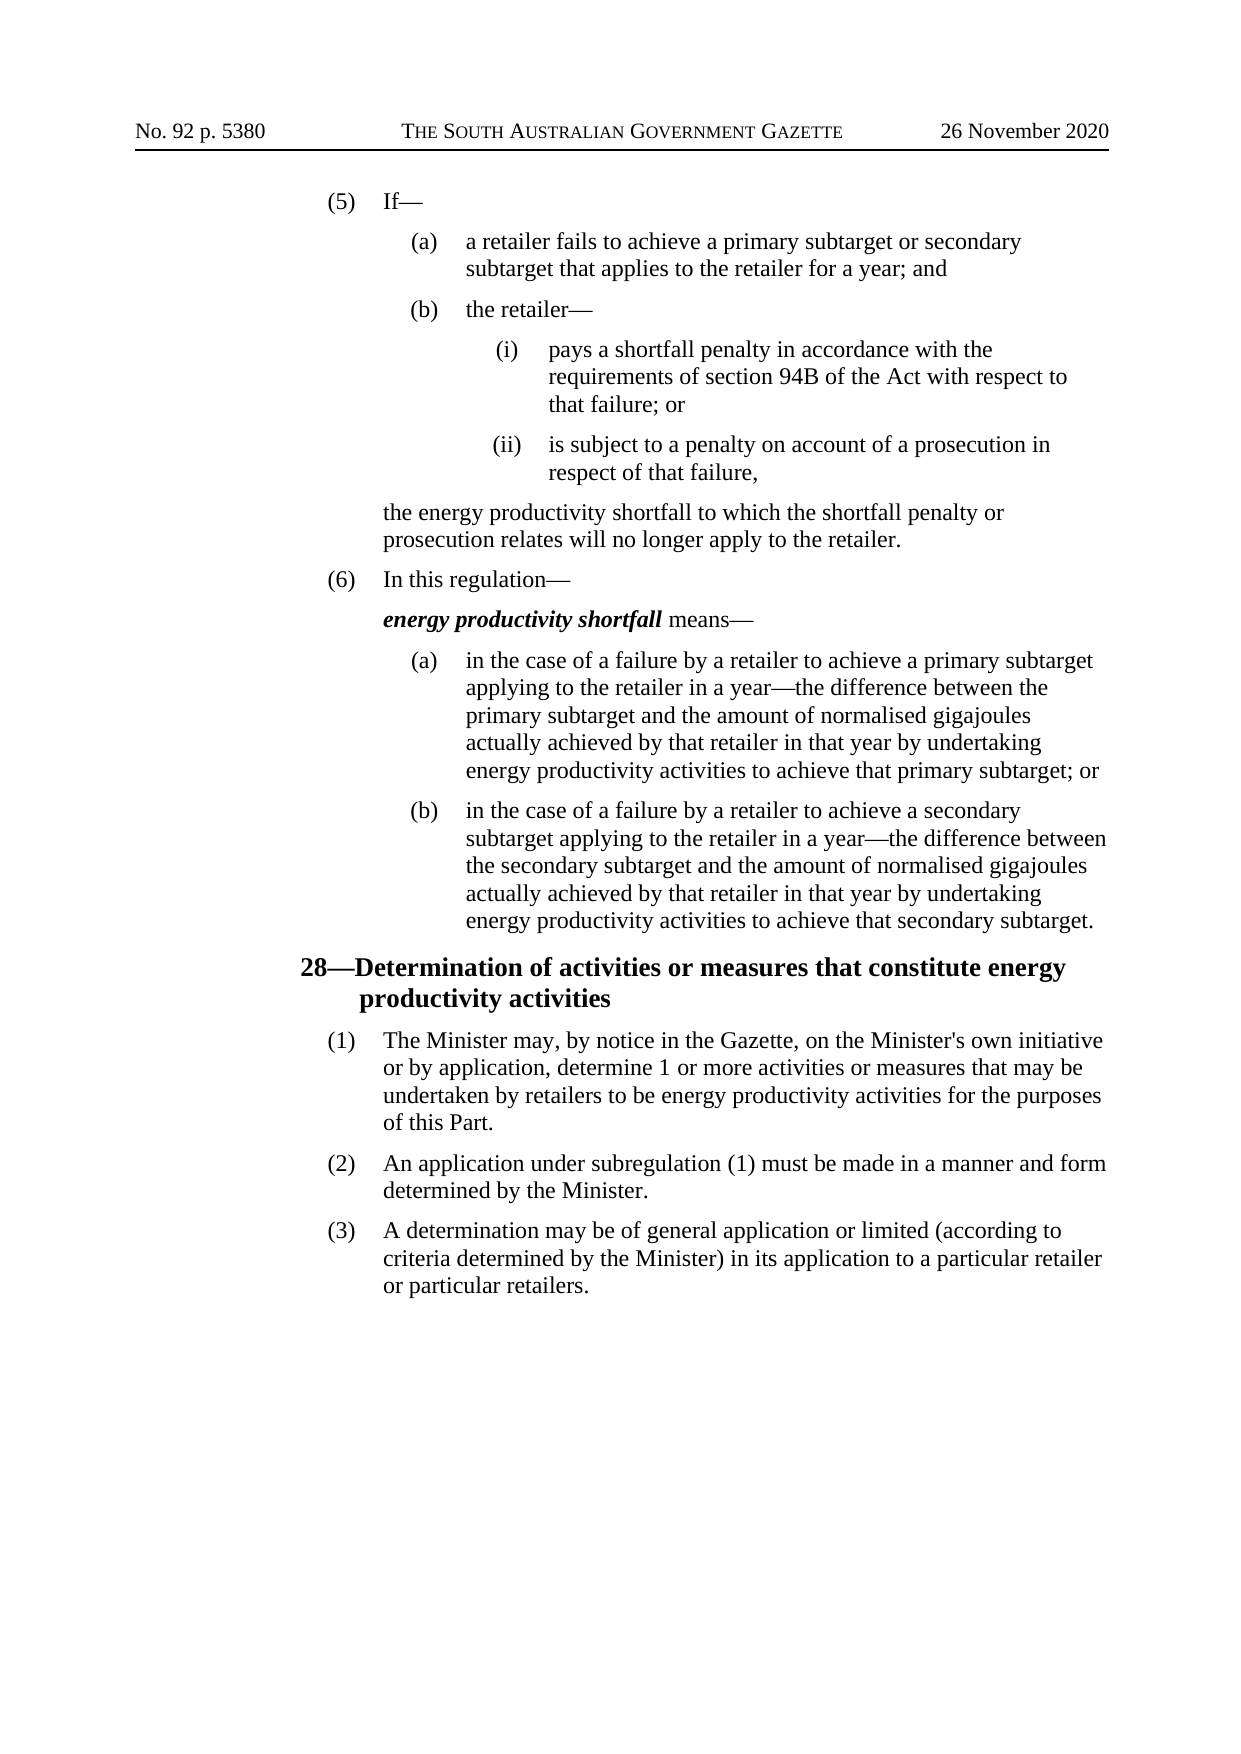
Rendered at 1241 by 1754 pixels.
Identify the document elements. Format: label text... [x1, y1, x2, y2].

text (a) a retailer fails to achieve a primary subtarget or secondary subtarget that applies to the retailer for a year; and [383, 227, 1109, 282]
text (ii) is subject to a penalty on account of a prosecution in respect of that failure, [466, 430, 1109, 485]
text 28—Determination of activities or measures that constitute energy productivity activities [300, 951, 1109, 1013]
text (6) In this regulation— [300, 565, 1109, 593]
text energy productivity shortfall means— [383, 606, 1109, 633]
text (5) If— [300, 187, 1109, 214]
text (2) An application under subregulation (1) must be made in a manner and form determined by the Minister. [300, 1148, 1109, 1204]
text (1) The Minister may, by notice in the Gazette, on the Minister's own initiative or by application, determine 1 or more activities or measures that may be undertaken by retailers to be energy productivity activities for the purposes of this Part. [300, 1026, 1109, 1136]
text (i) pays a shortfall penalty in accordance with the requirements of section 94B of the Act with respect to that failure; or [466, 335, 1109, 417]
text (a) in the case of a failure by a retailer to achieve a primary subtarget applying to the retailer in a year—the difference between the primary subtarget and the amount of normalised gigajoules actually achieved by that retailer in that year by undertaking energy productivity activities to achieve that primary subtarget; or [383, 646, 1109, 784]
text (b) in the case of a failure by a retailer to achieve a secondary subtarget applying to the retailer in a year—the difference between the secondary subtarget and the amount of normalised gigajoules actually achieved by that retailer in that year by undertaking energy productivity activities to achieve that secondary subtarget. [383, 796, 1109, 934]
text the energy productivity shortfall to which the shortfall penalty or prosecution relates will no longer apply to the retailer. [383, 498, 1109, 553]
text (3) A determination may be of general application or limited (according to criteria determined by the Minister) in its application to a particular retailer or particular retailers. [300, 1216, 1109, 1299]
text (b) the retailer— [383, 294, 1109, 322]
